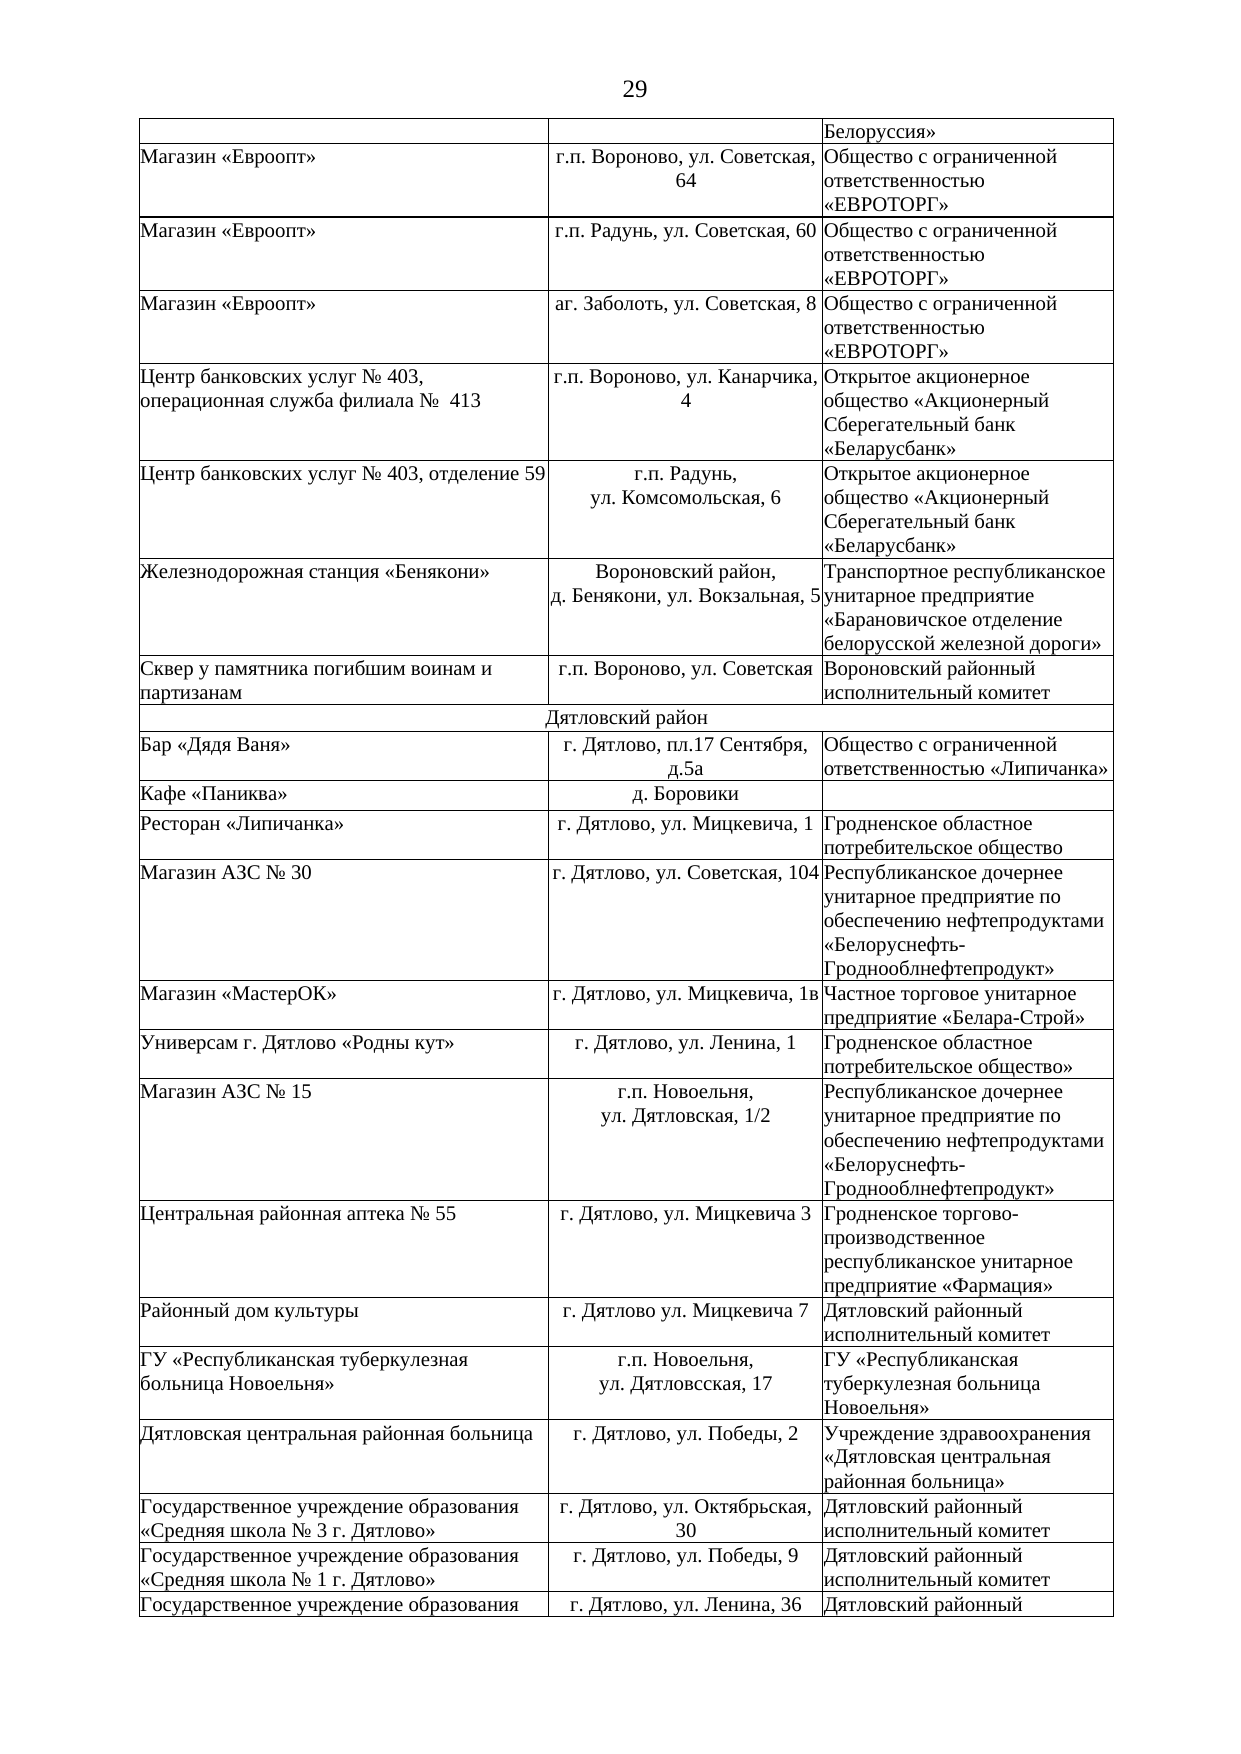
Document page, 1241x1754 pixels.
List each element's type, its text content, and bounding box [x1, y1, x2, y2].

table_cell Республиканское дочернее унитарное предприятие по обеспечению нефтепродуктами «Белоруснефть-Гроднооблнефтепродукт» [823, 1079, 1113, 1200]
table_cell г. Дятлово, ул. Советская, 104 [549, 860, 822, 980]
table_cell Кафе «Паниква» [140, 781, 548, 809]
table_cell Вороновский район, д. Бенякони, ул. Вокзальная, 5 [549, 559, 822, 655]
table_cell Государственное учреждение образования «Средняя школа № 1 г. Дятлово» [140, 1543, 548, 1591]
table_cell Вороновский районный исполнительный комитет [823, 656, 1113, 704]
table_cell г.п. Вороново, ул. Канарчика, 4 [549, 364, 822, 460]
table_cell [823, 781, 1113, 809]
table_cell Магазин АЗС № 15 [140, 1079, 548, 1200]
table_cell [140, 1592, 548, 1616]
table_cell Частное торговое унитарное предприятие «Белара-Строй» [823, 981, 1113, 1029]
table_cell Ресторан «Липичанка» [140, 811, 548, 859]
table_cell Республиканское дочернее унитарное предприятие по обеспечению нефтепродуктами «Белоруснефть-Гроднооблнефтепродукт» [823, 860, 1113, 980]
table_cell Учреждение здравоохранения «Дятловская центральная районная больница» [823, 1420, 1113, 1493]
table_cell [823, 119, 1113, 143]
table_cell Универсам г. Дятлово «Родны кут» [140, 1030, 548, 1078]
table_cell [823, 1543, 1113, 1591]
table_cell г.п. Новоельня, ул. Дятловская, 1/2 [549, 1079, 822, 1200]
table_cell д. Боровики [549, 781, 822, 809]
table_cell г. Дятлово, ул. Мицкевича 3 [549, 1201, 822, 1297]
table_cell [823, 1592, 1113, 1616]
table_cell аг. Заболоть, ул. Советская, 8 [549, 291, 822, 363]
table_cell Дятловский районный исполнительный комитет [823, 1298, 1113, 1346]
table_cell Магазин АЗС № 30 [140, 860, 548, 980]
table_cell г. Дятлово, ул. Победы, 2 [549, 1420, 822, 1493]
table_cell г. Дятлово, ул. Победы, 9 [549, 1543, 822, 1591]
table_cell ГУ «Республиканская туберкулезная больница Новоельня» [140, 1347, 548, 1419]
table_cell г.п. Вороново, ул. Советская [549, 656, 822, 704]
table_cell Магазин «Евроопт» [140, 291, 548, 363]
table_cell г.п. Радунь, ул. Комсомольская, 6 [549, 461, 822, 557]
table_cell Магазин «МастерОК» [140, 981, 548, 1029]
table_cell Открытое акционерное общество «Акционерный Сберегательный банк «Беларусбанк» [823, 364, 1113, 460]
table_cell г. Дятлово, ул. Ленина, 1 [549, 1030, 822, 1078]
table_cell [140, 119, 548, 143]
table_cell Дятловский район [140, 705, 1113, 731]
table_cell г.п. Радунь, ул. Советская, 60 [549, 218, 822, 290]
table_cell Общество с ограниченной ответственностью «ЕВРОТОРГ» [823, 291, 1113, 363]
table_cell Гродненское торгово-производственное республиканское унитарное предприятие «Фармация» [823, 1201, 1113, 1297]
table_cell Магазин «Евроопт» [140, 144, 548, 216]
table_cell Центр банковских услуг № 403, отделение 59 [140, 461, 548, 557]
table_cell Центр банковских услуг № 403, операционная служба филиала № 413 [140, 364, 548, 460]
table_cell г.п. Вороново, ул. Советская, 64 [549, 144, 822, 216]
table_cell г. Дятлово, ул. Октябрьская, 30 [549, 1494, 822, 1542]
table_cell Гродненское областное потребительское общество [823, 811, 1113, 859]
table_cell Центральная районная аптека № 55 [140, 1201, 548, 1297]
table_cell Железнодорожная станция «Бенякони» [140, 559, 548, 655]
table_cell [549, 1592, 822, 1616]
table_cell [549, 119, 822, 143]
table_cell Общество с ограниченной ответственностью «Липичанка» [823, 732, 1113, 780]
table_cell Общество с ограниченной ответственностью «ЕВРОТОРГ» [823, 218, 1113, 290]
table_cell Районный дом культуры [140, 1298, 548, 1346]
table_cell г. Дятлово, пл.17 Сентября, д.5а [549, 732, 822, 780]
table_cell Дятловский районный исполнительный комитет [823, 1494, 1113, 1542]
table_cell Общество с ограниченной ответственностью «ЕВРОТОРГ» [823, 144, 1113, 216]
table_cell Транспортное республиканское унитарное предприятие «Барановичское отделение белорусской железной дороги» [823, 559, 1113, 655]
table_cell ГУ «Республиканская туберкулезная больница Новоельня» [823, 1347, 1113, 1419]
table_cell г. Дятлово, ул. Мицкевича, 1 [549, 811, 822, 859]
table_cell Дятловская центральная районная больница [140, 1420, 548, 1493]
table_cell Бар «Дядя Ваня» [140, 732, 548, 780]
table_cell г. Дятлово ул. Мицкевича 7 [549, 1298, 822, 1346]
table_cell Гродненское областное потребительское общество» [823, 1030, 1113, 1078]
table_cell Открытое акционерное общество «Акционерный Сберегательный банк «Беларусбанк» [823, 461, 1113, 557]
table_cell Государственное учреждение образования «Средняя школа № 3 г. Дятлово» [140, 1494, 548, 1542]
table_cell Сквер у памятника погибшим воинам и партизанам [140, 656, 548, 704]
table_cell Магазин «Евроопт» [140, 218, 548, 290]
table_cell г. Дятлово, ул. Мицкевича, 1в [549, 981, 822, 1029]
table_cell г.п. Новоельня, ул. Дятловсская, 17 [549, 1347, 822, 1419]
